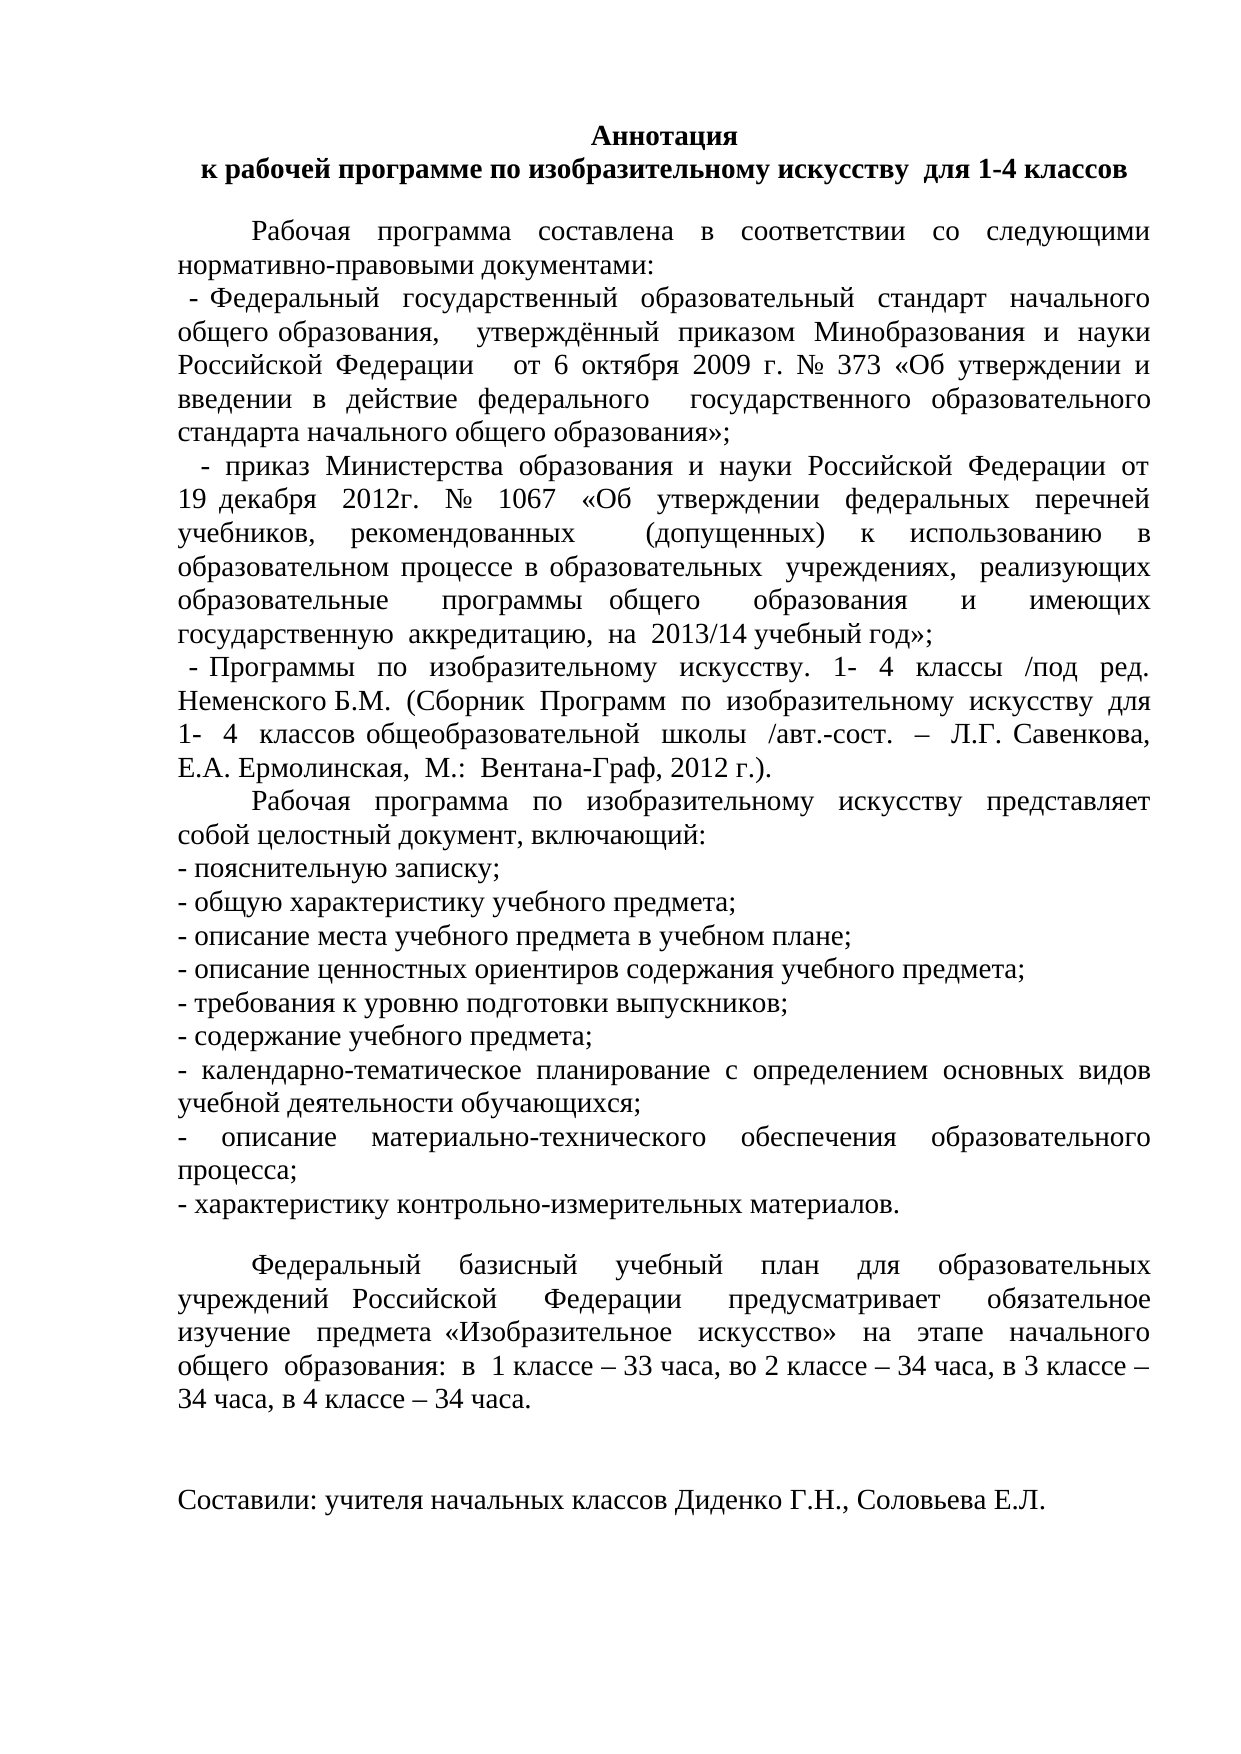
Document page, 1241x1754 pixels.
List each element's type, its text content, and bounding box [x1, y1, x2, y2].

text - описание материально-технического обеспечения образовательного процесса; [177, 1119, 1152, 1186]
text - календарно-тематическое планирование с определением основных видов [177, 1052, 1152, 1085]
text - пояснительную записку; [177, 851, 1152, 884]
text Федеральный базисный учебный план для образовательных учреждений Российской Федерации предусматривает обязательное изучение предмета «Изобразительное искусство» на этапе начального общего образования: в 1 классе – 33 часа, во 2 классе – 34 часа, в 3 классе – 34 часа, в 4 классе – 34 часа. [177, 1247, 1152, 1415]
text к рабочей программе по изобразительному искусству для 1-4 классов [177, 152, 1152, 185]
text - содержание учебного предмета; [177, 1018, 1152, 1052]
text Рабочая программа составлена в соответствии со следующими нормативно-правовыми документами: [177, 213, 1152, 280]
text - требования к уровню подготовки выпускников; [177, 985, 1152, 1018]
text Рабочая программа по изобразительному искусству представляет собой целостный документ, включающий: [177, 783, 1152, 851]
text - приказ Министерства образования и науки Российской Федерации от 19 декабря 2012г. № 1067 «Об утверждении федеральных перечней учебников, рекомендованных (допущенных) к использованию в образовательном процессе в образовательных учреждениях, реализующих образовательные программы общего образования и имеющих государственную аккредитацию, на 2013/14 учебный год»; [177, 448, 1152, 649]
text - общую характеристику учебного предмета; [177, 884, 1152, 918]
text - описание ценностных ориентиров содержания учебного предмета; [177, 951, 1152, 985]
text учебной деятельности обучающихся; [177, 1085, 1152, 1119]
text - характеристику контрольно-измерительных материалов. [177, 1186, 1152, 1219]
text - Программы по изобразительному искусству. 1- 4 классы /под ред. Неменского Б.М. (Сборник Программ по изобразительному искусству для 1- 4 классов общеобразовательной школы /авт.-сост. – Л.Г. Савенкова, Е.А. Ермолинская, М.: Вентана-Граф, 2012 г.). [177, 649, 1152, 783]
text - описание места учебного предмета в учебном плане; [177, 918, 1152, 951]
text - Федеральный государственный образовательный стандарт начального общего образования, утверждённый приказом Минобразования и науки Российской Федерации от 6 октября 2009 г. № 373 «Об утверждении и введении в действие федерального государственного образовательного стандарта начального общего образования»; [177, 280, 1152, 448]
text Составили: учителя начальных классов Диденко Г.Н., Соловьева Е.Л. [177, 1482, 1152, 1516]
text Аннотация [177, 118, 1152, 152]
